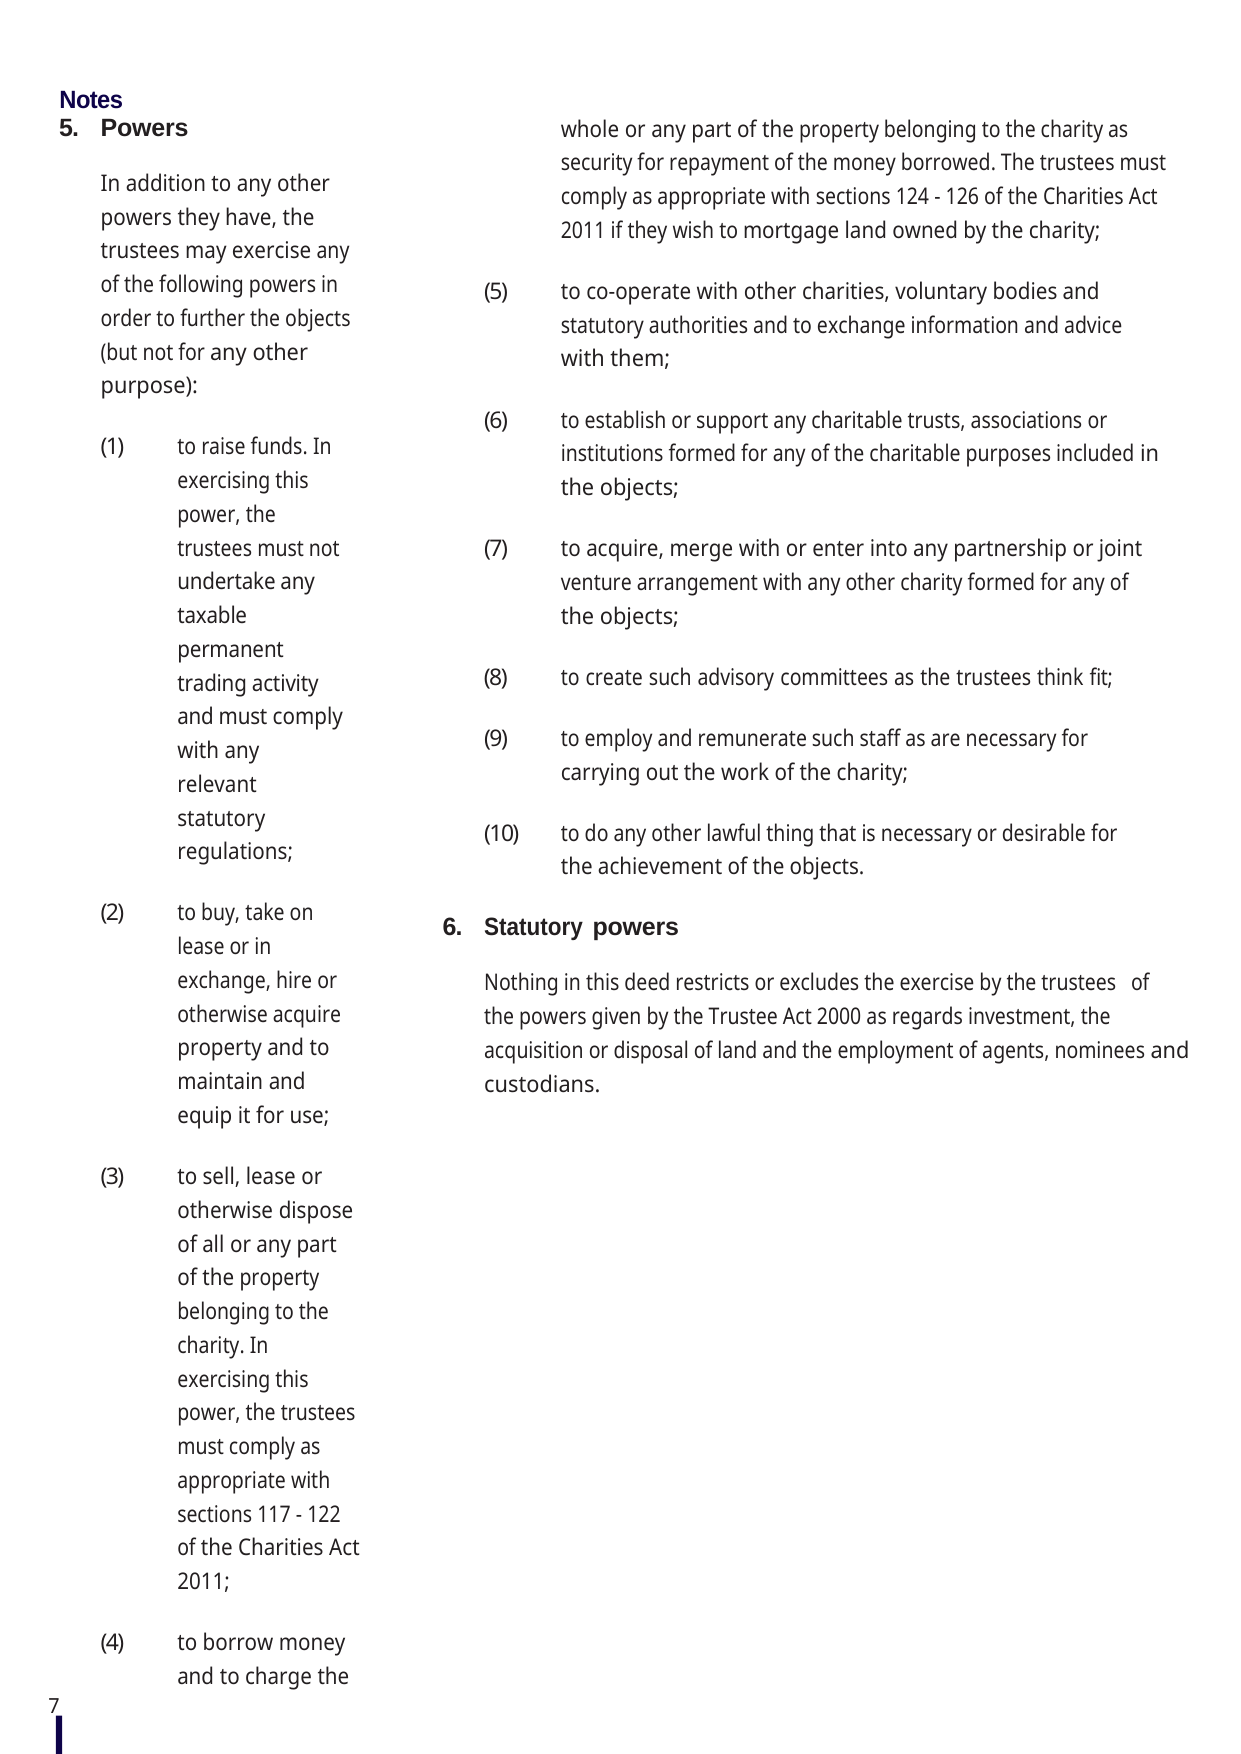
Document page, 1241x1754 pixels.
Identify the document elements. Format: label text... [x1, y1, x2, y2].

list to do any other lawful thing that is necessary or desirable for the achievement of the objects. [484, 817, 1148, 882]
text In addition to any other powers they have, the trustees may exercise any of the following powers in order to further the objects (but not for any other purpose): [100, 167, 365, 400]
text acquisition or disposal of land and the employment of agents, nominees and custodians. [484, 1034, 1192, 1099]
list to employ and remunerate such staff as are necessary for carrying out the work of the charity; [484, 722, 1114, 787]
text Nothing in this deed restricts or excludes the exercise by the trustees of the powers given by the Trustee Act 2000 as regards investment, the [484, 966, 1172, 1031]
list to raise funds. In exercising this power, the trustees must not undertake any taxable permanent trading activity and must comply with any relevant statutory regulations; [100, 430, 343, 867]
list to borrow money and to charge the whole or any part of the property belonging to the charity as security for repayment of the money borrowed. The trustees must comply as appropriate with sections 124 - 126 of the Charities Act 2011 if they wish to mortgage land owned by the charity; [100, 1626, 363, 1691]
subtitle Powers [59, 112, 388, 141]
subtitle Statutory powers [442, 912, 1192, 941]
list to acquire, merge with or enter into any partnership or joint venture arrangement with any other charity formed for any of the objects; [484, 532, 1158, 631]
list to co-operate with other charities, voluntary bodies and statutory authorities and to exchange information and advice with them; [484, 275, 1148, 374]
list to sell, lease or otherwise dispose of all or any part of the property belonging to the charity. In exercising this power, the trustees must comply as appropriate with sections 117 - 122 of the Charities Act 2011; [100, 1160, 359, 1596]
list to borrow money and to charge the whole or any part of the property belonging to the charity as security for repayment of the money borrowed. The trustees must comply as appropriate with sections 124 - 126 of the Charities Act 2011 if they wish to mortgage land owned by the charity; [484, 112, 1167, 245]
list to buy, take on lease or in exchange, hire or otherwise acquire property and to maintain and equip it for use; [100, 896, 356, 1130]
list to create such advisory committees as the trustees think fit; [484, 661, 1192, 692]
list to establish or support any charitable trusts, associations or institutions formed for any of the charitable purposes included in the objects; [484, 403, 1160, 502]
